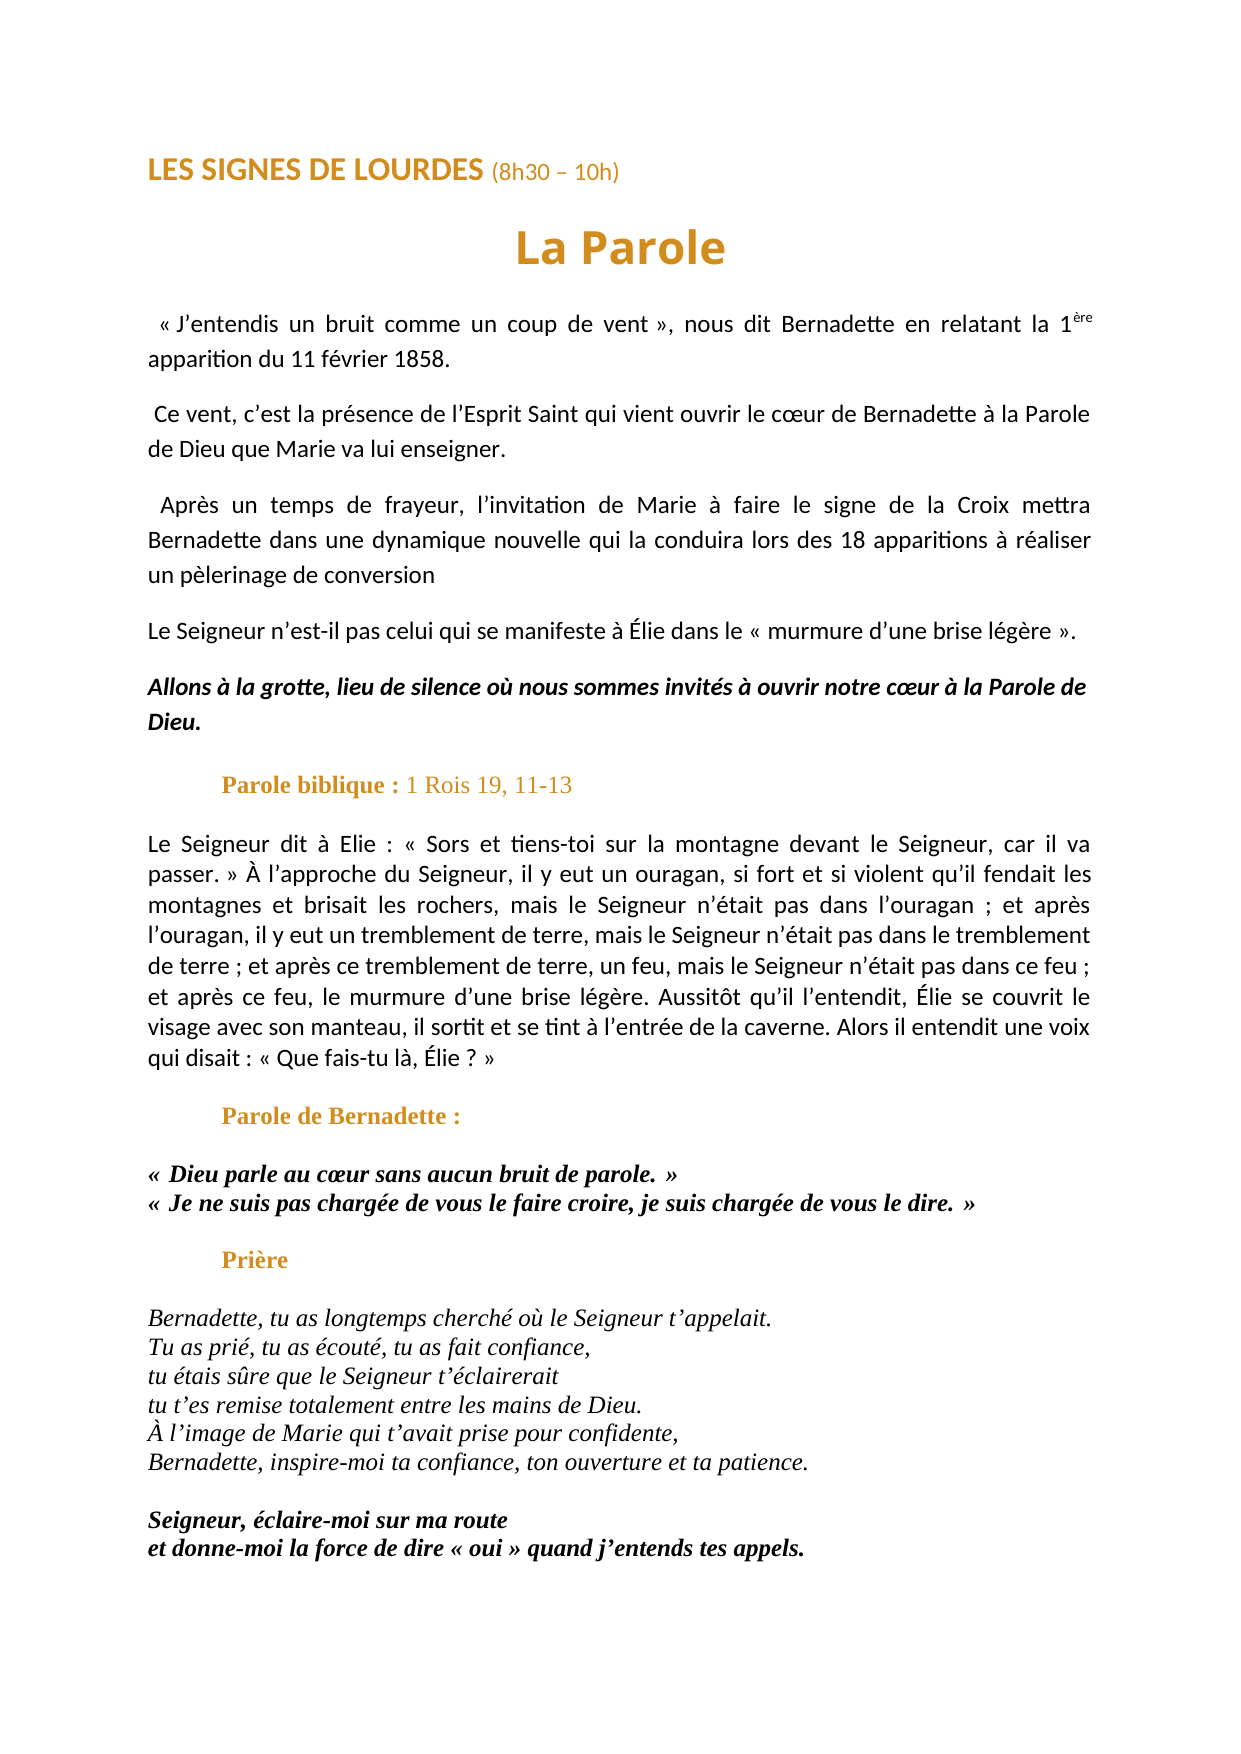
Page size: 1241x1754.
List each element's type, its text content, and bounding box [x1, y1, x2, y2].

text Tu as prié, tu as écouté, tu as fait confiance, tu étais sûre que le Seigneur t’éclairerait tu t’es remise totalement entre les mains de Dieu. [148, 1332, 1093, 1418]
text Bernadette, tu as longtemps cherché où le Seigneur t’appelait. [148, 1303, 1093, 1332]
text Après un temps de frayeur, l’invitation de Marie à faire le signe de la Croix mettra Bernadette dans une dynamique nouvelle qui la conduira lors des 18 apparitions à réaliser un pèlerinage de conversion [148, 489, 1093, 590]
text La Parole [148, 215, 1093, 278]
text Parole biblique : 1 Rois 19, 11-13 [221, 770, 1093, 799]
text Le Seigneur n’est-il pas celui qui se manifeste à Élie dans le « murmure d’une brise légère ». [148, 615, 1093, 646]
text Prière [148, 1246, 1093, 1274]
text et donne-moi la force de dire « oui » quand j’entends tes appels. [148, 1533, 1093, 1562]
text Ce vent, c’est la présence de l’Esprit Saint qui vient ouvrir le cœur de Bernadette à la Parole de Dieu que Marie va lui enseigner. [148, 398, 1093, 464]
text Parole de Bernadette : [148, 1101, 1093, 1130]
text Le Seigneur dit à Elie : « Sors et tiens-toi sur la montagne devant le Seigneur, car il va passer. » À l’approche du Seigneur, il y eut un ouragan, si fort et si violent qu’il fendait les montagnes et brisait les rochers, mais le Seigneur n’était pas dans l’ouragan ; et après l’ouragan, il y eut un tremblement de terre, mais le Seigneur n’était pas dans le tremblement de terre ; et après ce tremblement de terre, un feu, mais le Seigneur n’était pas dans ce feu ; et après ce feu, le murmure d’une brise légère. Aussitôt qu’il l’entendit, Élie se couvrit le visage avec son manteau, il sortit et se tint à l’entrée de la caverne. Alors il entendit une voix qui disait : « Que fais-tu là, Élie ? » [148, 828, 1093, 1072]
text « Je ne suis pas chargée de vous le faire croire, je suis chargée de vous le dire. » [148, 1188, 1093, 1216]
text À l’image de Marie qui t’avait prise pour confidente, Bernadette, inspire-moi ta confiance, ton ouverture et ta patience. [148, 1418, 1093, 1476]
text LES SIGNES DE LOURDES (8h30 – 10h) [148, 148, 1093, 188]
text « Dieu parle au cœur sans aucun bruit de parole. » [148, 1159, 1093, 1188]
text « J’entendis un bruit comme un coup de vent », nous dit Bernadette en relatant la 1ère apparition du 11 février 1858. [148, 308, 1093, 373]
text Allons à la grotte, lieu de silence où nous sommes invités à ouvrir notre cœur à la Parole de Dieu. [148, 671, 1093, 737]
text Seigneur, éclaire-moi sur ma route [148, 1505, 1093, 1533]
